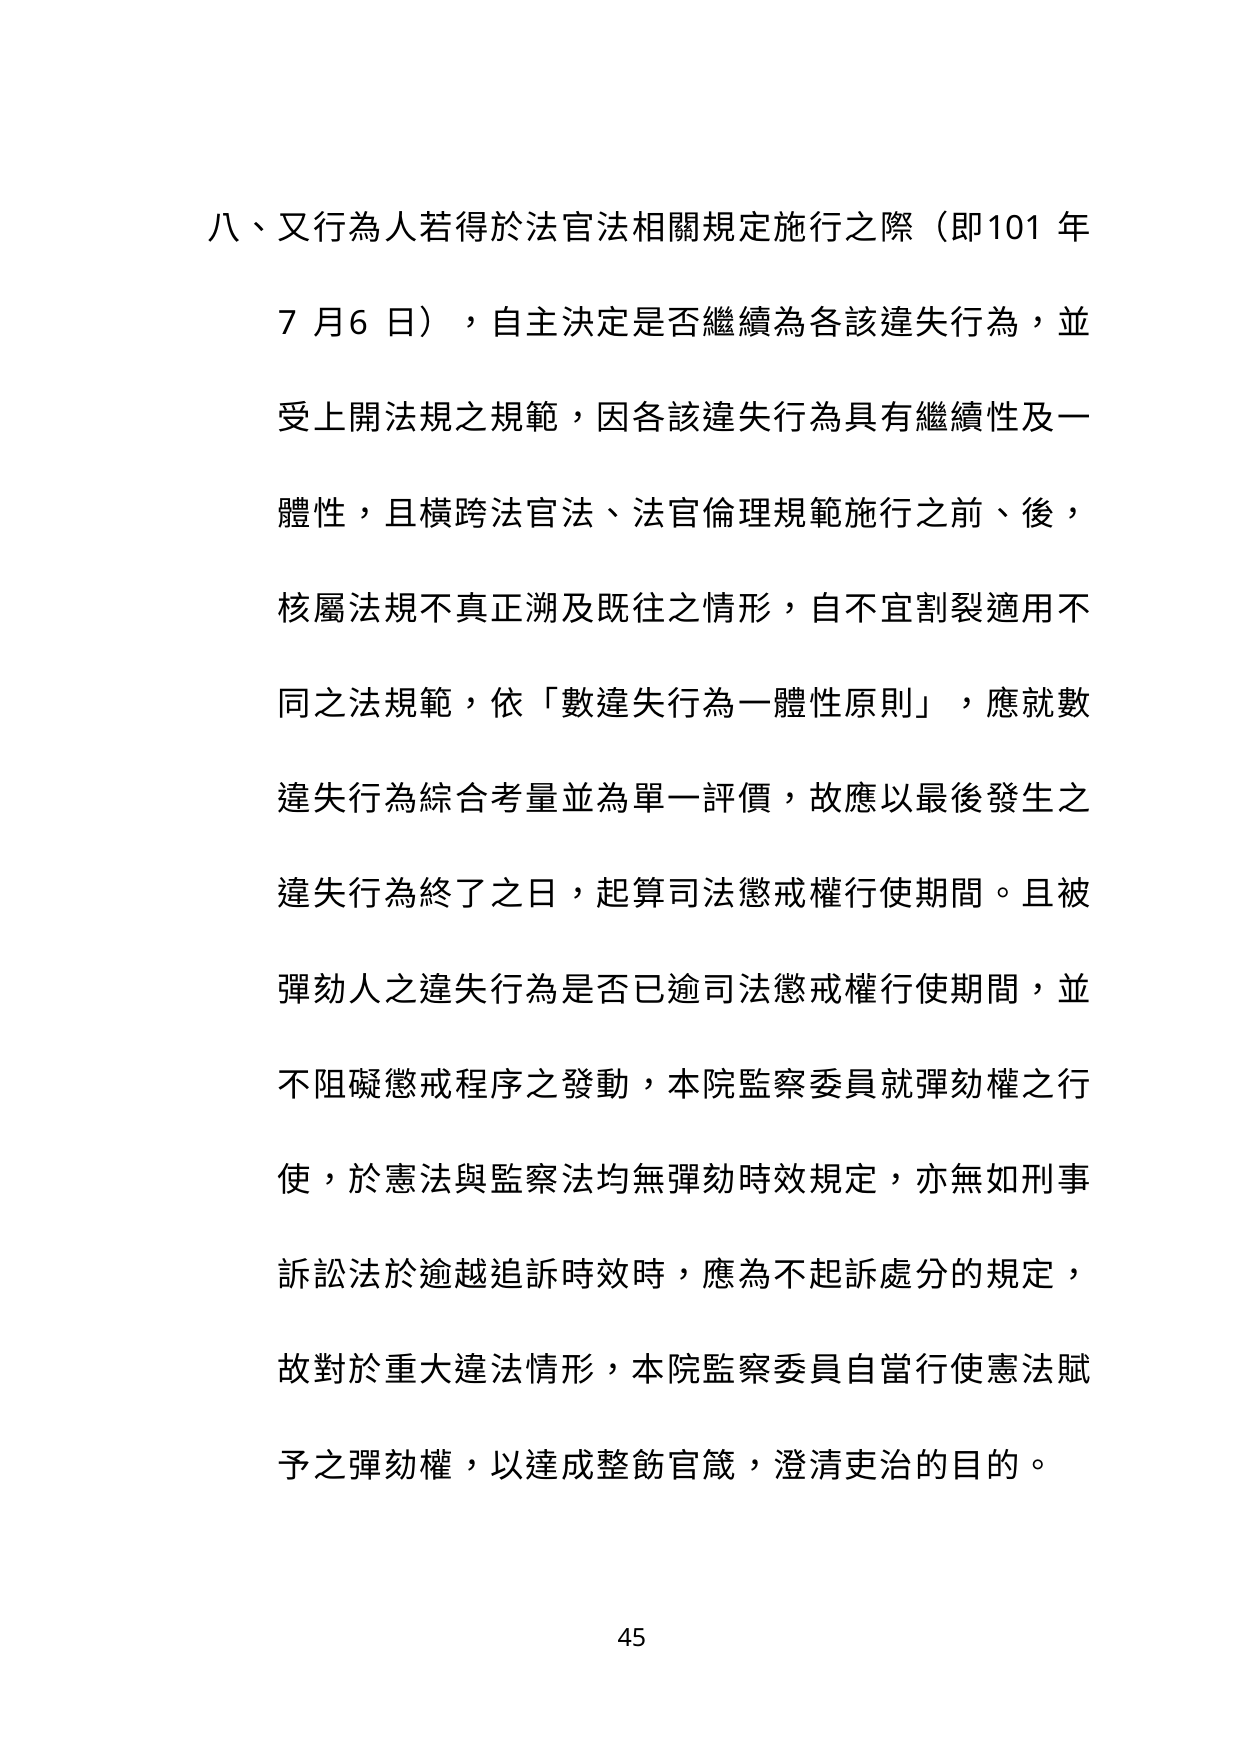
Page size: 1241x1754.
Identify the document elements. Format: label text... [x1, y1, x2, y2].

subtitle 又行為人若得於法官法相關規定施行之際（即101年7月6日），自主決定是否繼續為各該違失行為，並受上開法規之規範，因各該違失行為具有繼續性及一體性，且橫跨法官法、法官倫理規範施行之前、後，核屬法規不真正溯及既往之情形，自不宜割裂適用不同之法規範，依「數違失行為一體性原則」，應就數違失行為綜合考量並為單一評價，故應以最後發生之違失行為終了之日，起算司法懲戒權行使期間。且被彈劾人之違失行為是否已逾司法懲戒權行使期間，並不阻礙懲戒程序之發動，本院監察委員就彈劾權之行使，於憲法與監察法均無彈劾時效規定，亦無如刑事訴訟法於逾越追訴時效時，應為不起訴處分的規定，故對於重大違法情形，本院監察委員自當行使憲法賦予之彈劾權，以達成整飭官箴，澄清吏治的目的。 [207, 177, 1092, 1510]
